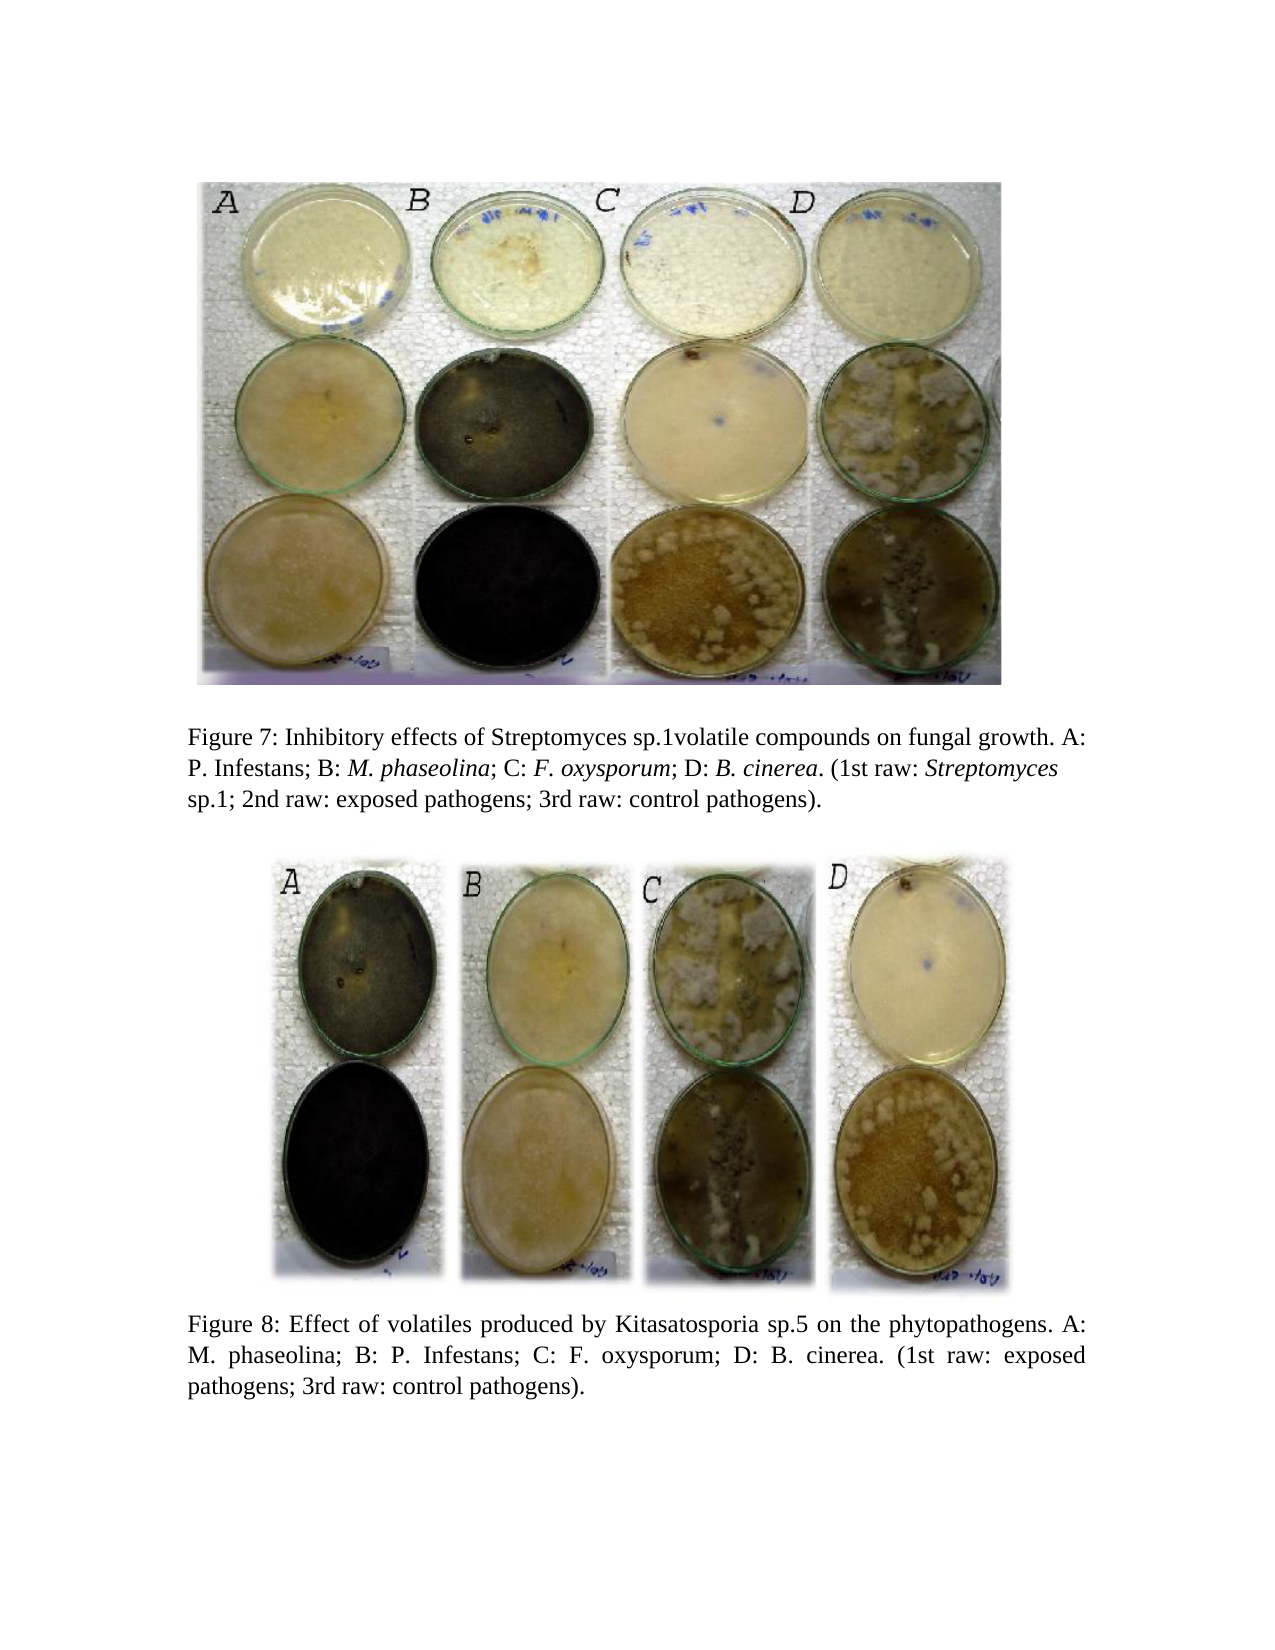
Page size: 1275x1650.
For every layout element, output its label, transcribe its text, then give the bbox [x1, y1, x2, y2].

text Figure 8: Effect of volatiles produced by Kitasatosporia sp.5 on the phytopathogens. A: M. phaseolina; B: P. Infestans; C: F. oxysporum; D: B. cinerea. (1st raw: exposed pathogens; 3rd raw: control pathogens). [187, 1309, 1087, 1400]
text Figure 7: Inhibitory effects of Streptomyces sp.1volatile compounds on fungal growth. A: P. Infestans; B: M. phaseolina; C: F. oxysporum; D: B. cinerea. (1st raw: Streptomyces sp.1; 2nd raw: exposed pathogens; 3rd raw: control pathogens). [187, 722, 1087, 813]
